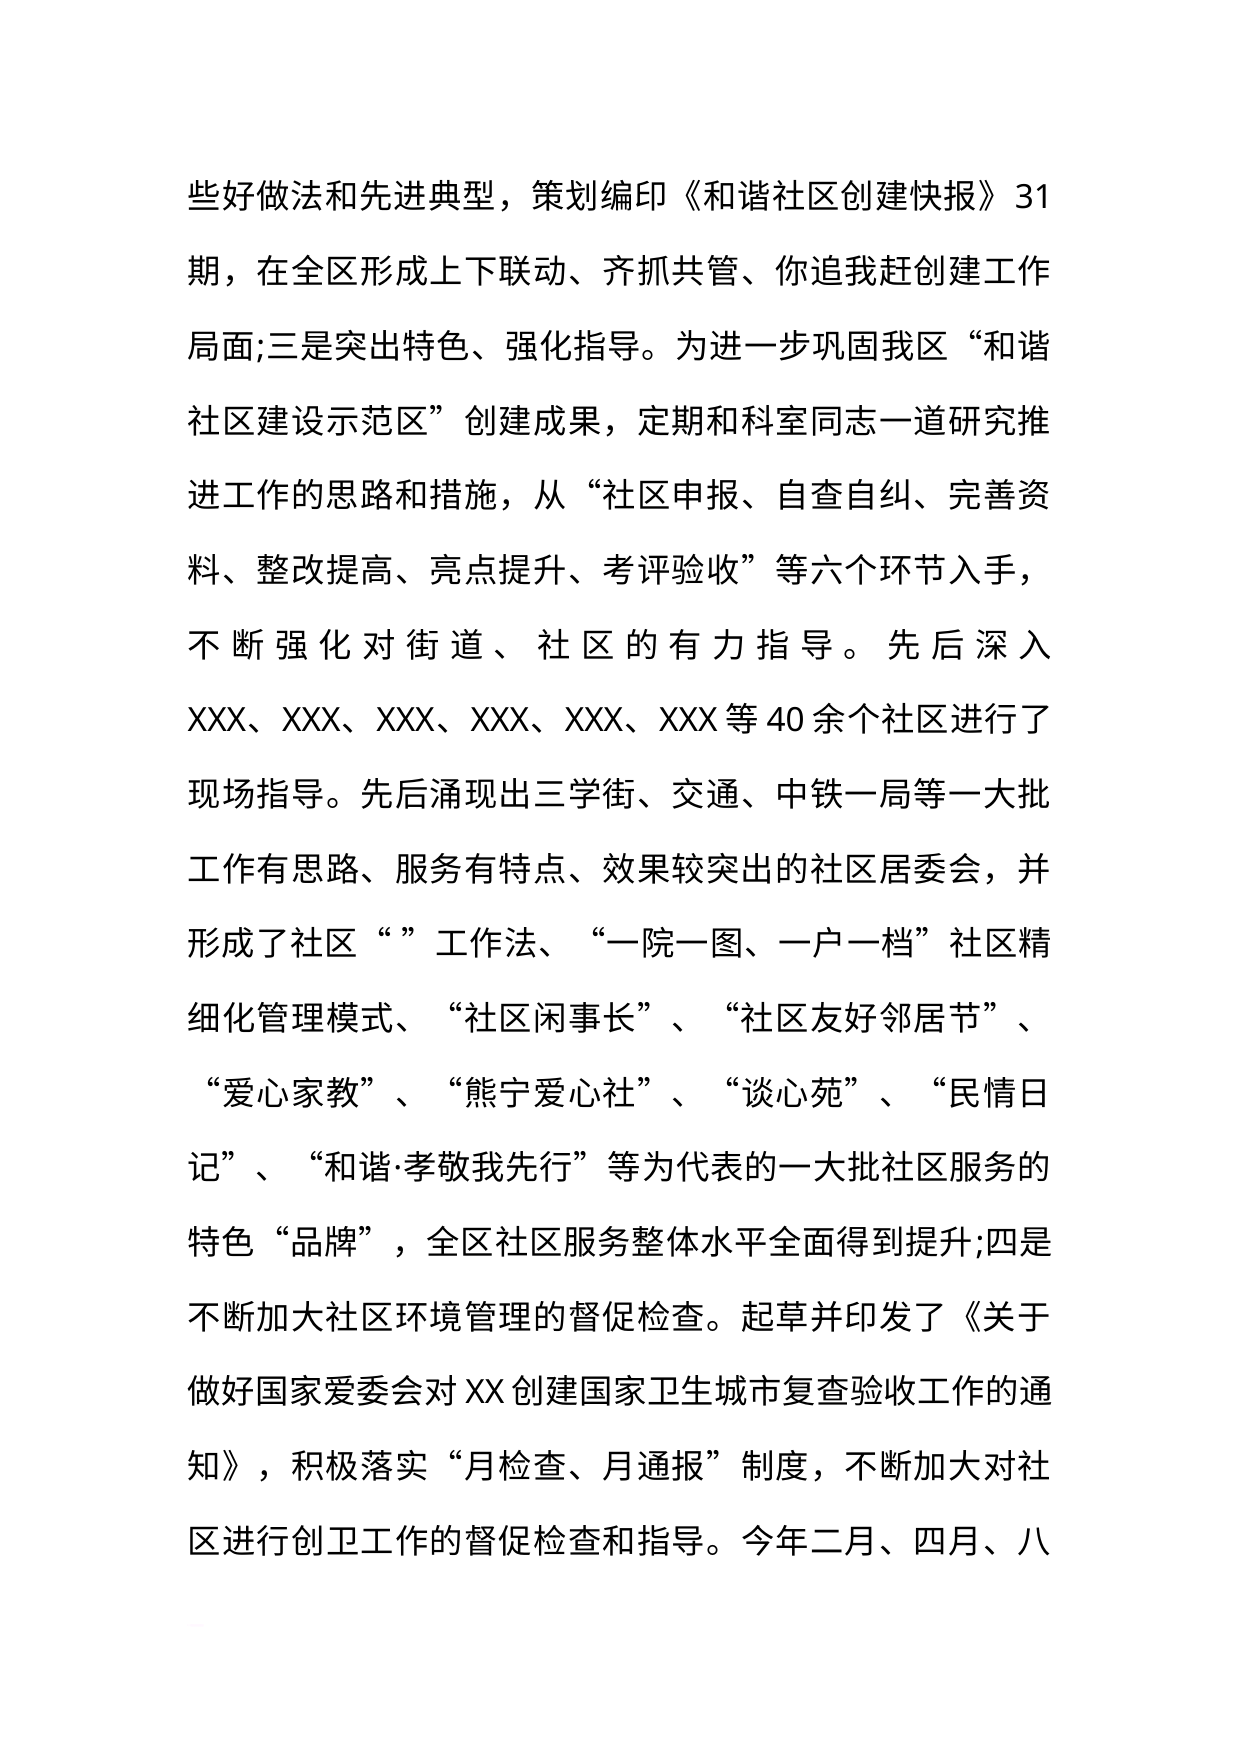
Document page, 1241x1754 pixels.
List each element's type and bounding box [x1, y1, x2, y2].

text [187, 162, 1053, 1571]
